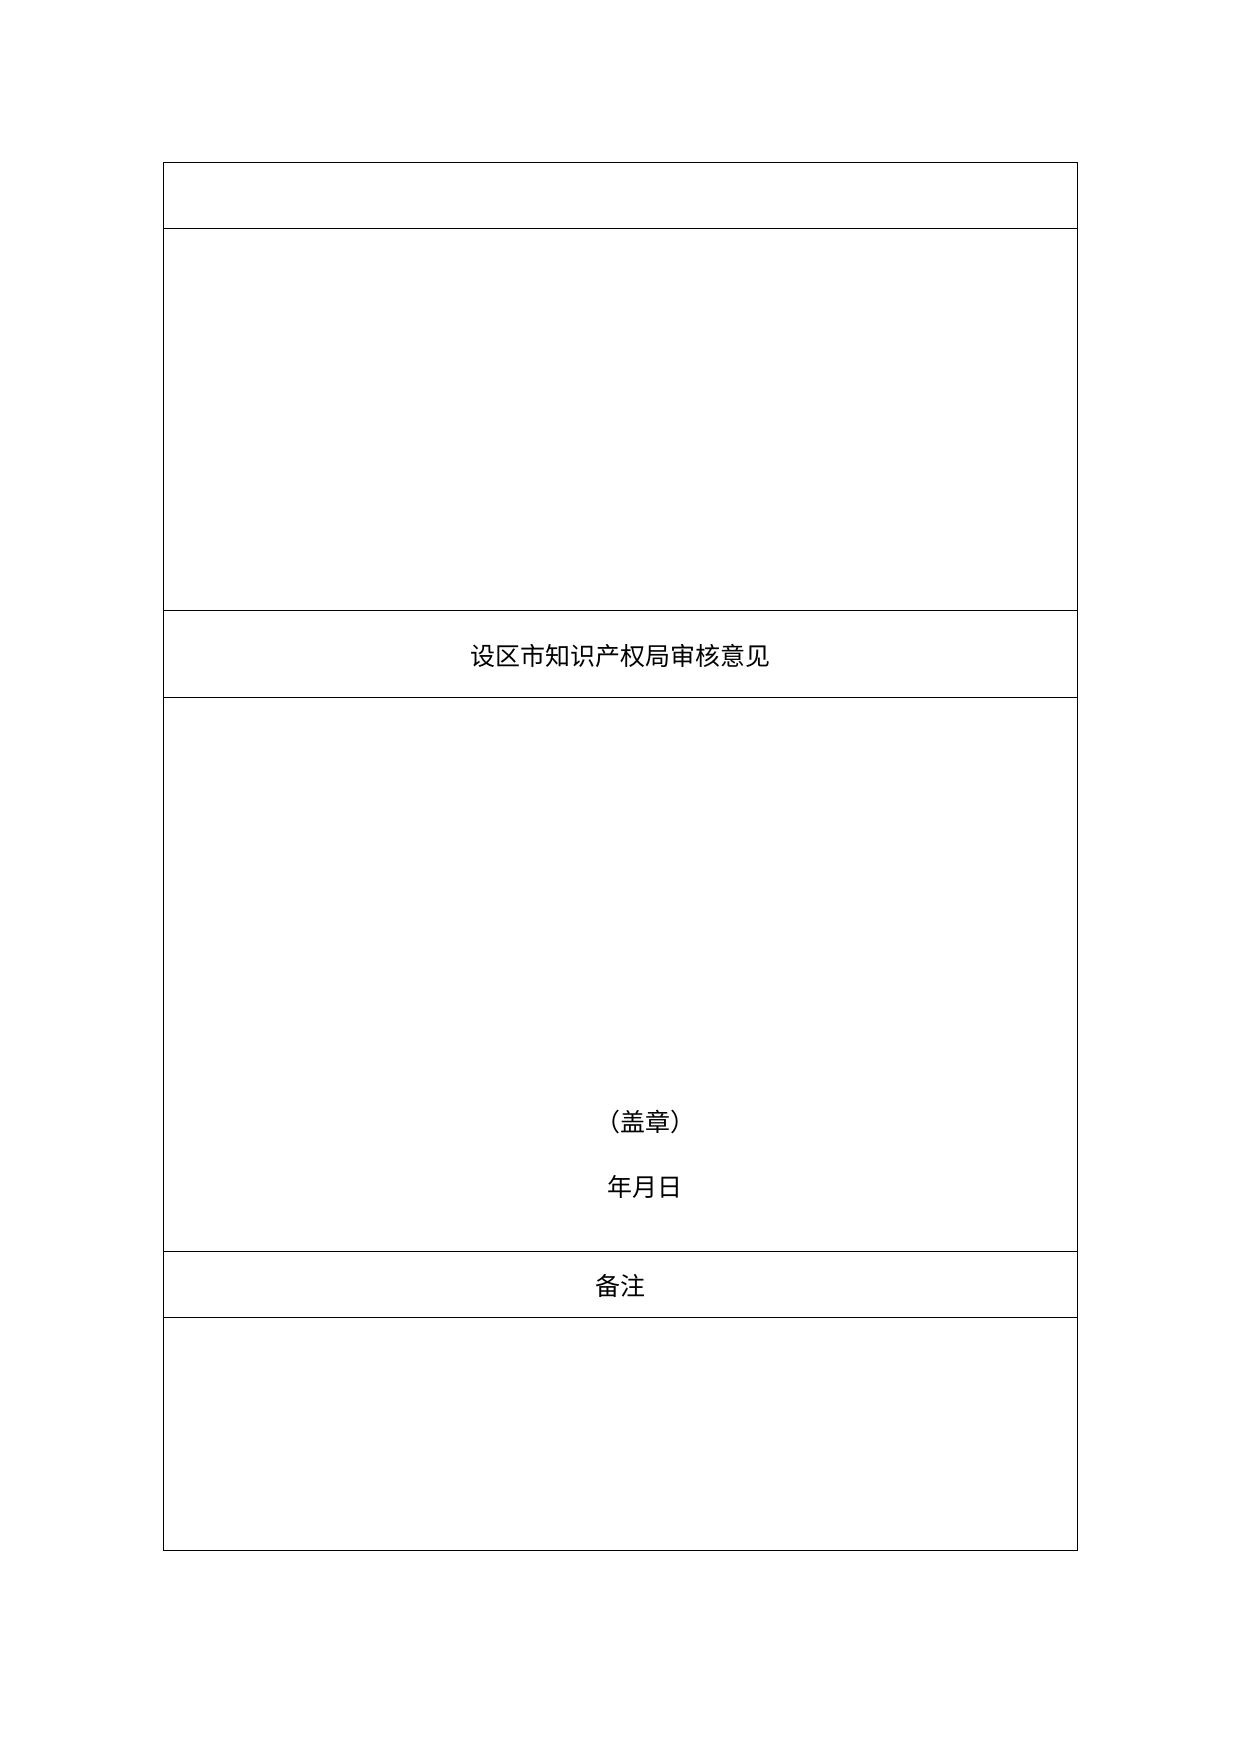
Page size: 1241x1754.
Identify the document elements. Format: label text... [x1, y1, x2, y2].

table_cell 备注 [164, 1252, 1077, 1317]
table_cell 设区市知识产权局审核意见 [164, 611, 1077, 697]
table_cell [164, 229, 1077, 610]
table_cell [164, 1318, 1077, 1550]
table_cell [164, 163, 1077, 228]
table_cell （盖章） 年月日 [164, 698, 1077, 1251]
